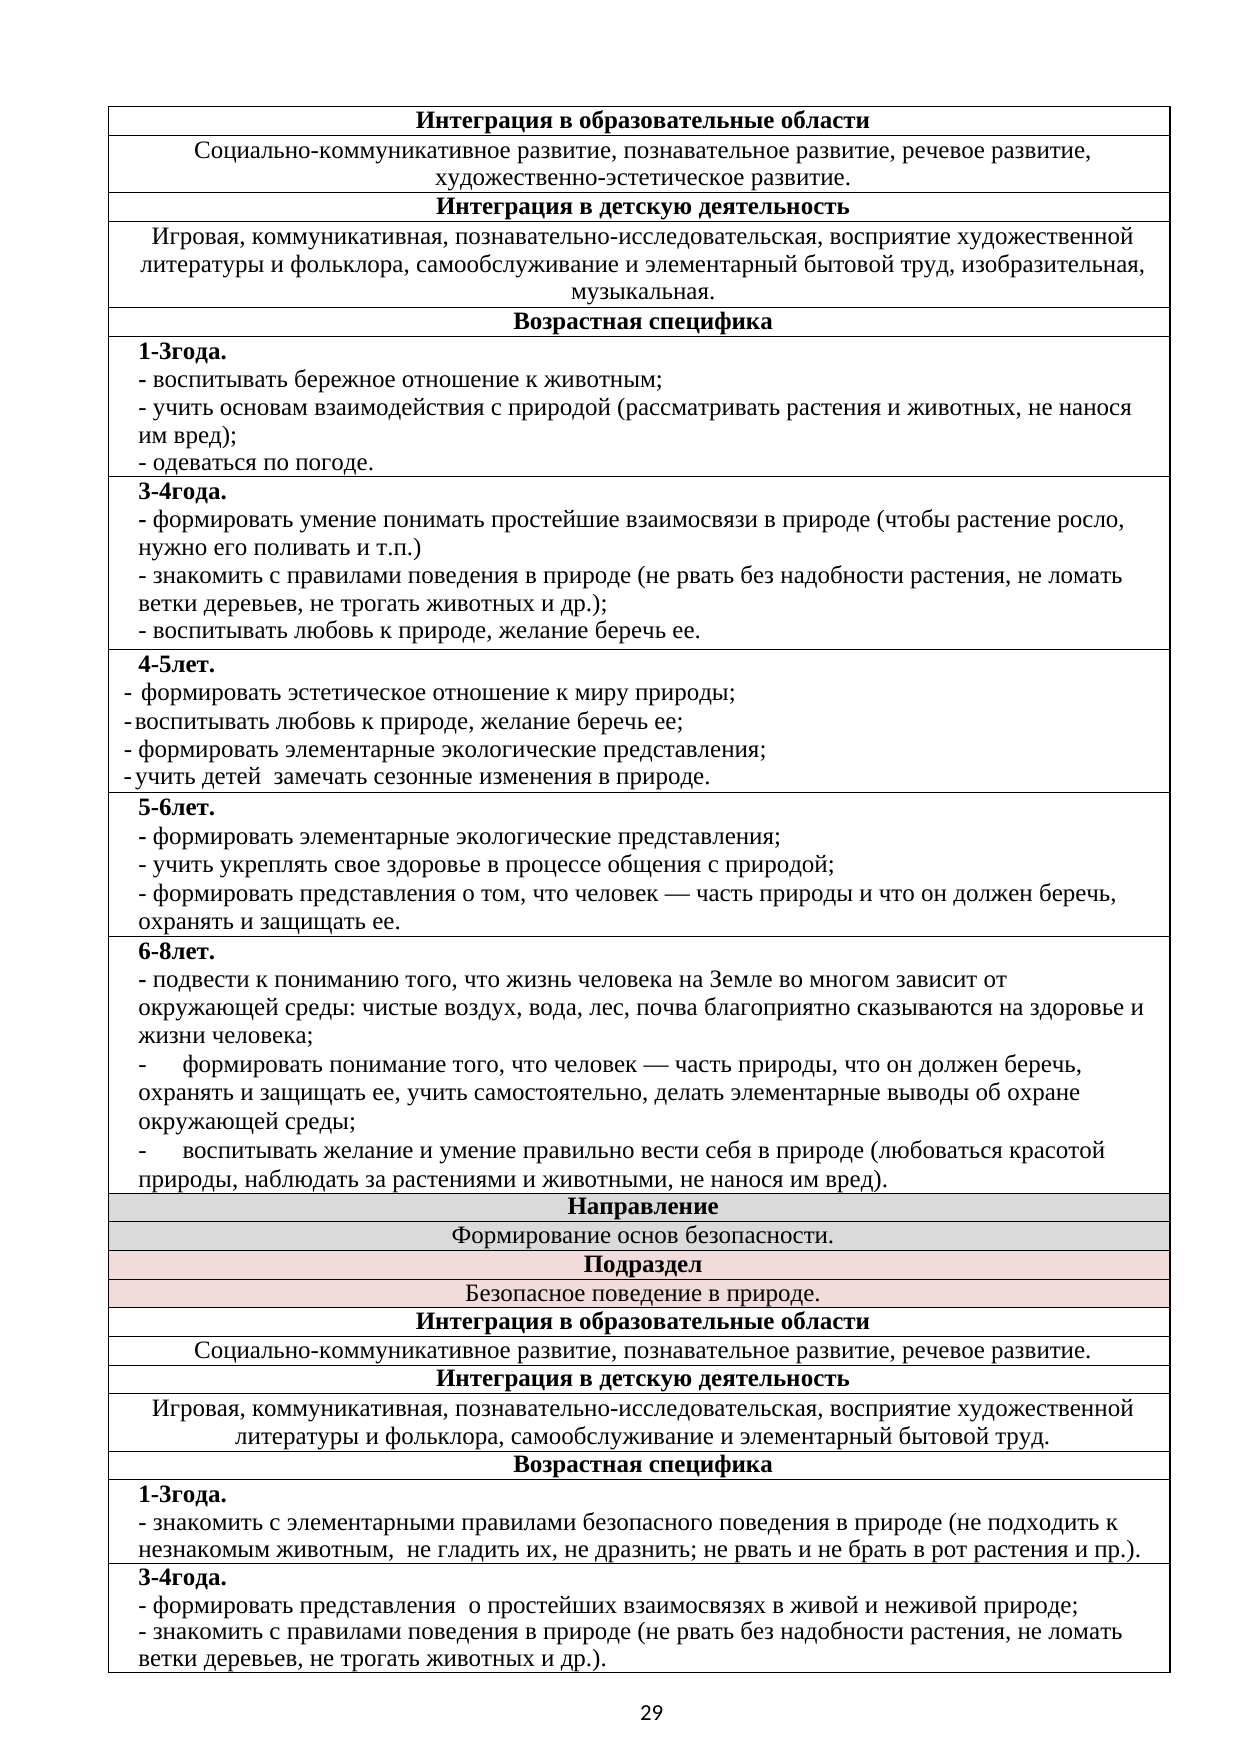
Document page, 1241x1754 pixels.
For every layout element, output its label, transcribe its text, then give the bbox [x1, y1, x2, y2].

table_cell 1-3года. - знакомить с элементарными правилами безопасного поведения в природе (не подходить к незнакомым животным, не гладить их, не дразнить; не рвать и не брать в рот растения и пр.). [109, 1480, 1169, 1562]
table_cell 4-5лет. формировать эстетическое отношение к миру природы; воспитывать любовь к природе, желание беречь ее; - формировать элементарные экологические представления; учить детей замечать сезонные изменения в природе. [109, 650, 1169, 792]
table_cell Интеграция в образовательные области [109, 107, 1169, 135]
table_cell Возрастная специфика [109, 308, 1169, 336]
table_cell 1-3года. - воспитывать бережное отношение к животным; - учить основам взаимодействия с природой (рассматривать растения и животных, не нанося им вред); - одеваться по погоде. [109, 337, 1169, 476]
table_cell Безопасное поведение в природе. [109, 1280, 1169, 1307]
table_cell Формирование основ безопасности. [109, 1222, 1169, 1250]
table_cell Социально-коммуникативное развитие, познавательное развитие, речевое развитие. [109, 1337, 1169, 1364]
table_cell 3-4года. - формировать умение понимать простейшие взаимосвязи в природе (чтобы растение росло, нужно его поливать и т.п.) - знакомить с правилами поведения в природе (не рвать без надобности растения, не ломать ветки деревьев, не трогать животных и др.); - воспитывать любовь к природе, желание беречь ее. [109, 477, 1169, 648]
table_cell 6-8лет. - подвести к пониманию того, что жизнь человека на Земле во многом зависит от окружающей среды: чистые воздух, вода, лес, почва благоприятно сказываются на здоровье и жизни человека; формировать понимание того, что человек — часть природы, что он должен беречь, охранять и защищать ее, учить самостоятельно, делать элементарные выводы об охране окружающей среды; воспитывать желание и умение правильно вести себя в природе (любоваться красотой природы, наблюдать за растениями и животными, не нанося им вред). [109, 937, 1169, 1192]
table_cell Подраздел [109, 1251, 1169, 1279]
table_cell Направление [109, 1194, 1169, 1221]
table_cell 5-6лет. - формировать элементарные экологические представления; - учить укреплять свое здоровье в процессе общения с природой; - формировать представления о том, что человек — часть природы и что он должен беречь, охранять и защищать ее. [109, 793, 1169, 936]
table_cell Интеграция в детскую деятельность [109, 193, 1169, 221]
table_cell Интеграция в детскую деятельность [109, 1366, 1169, 1393]
table_cell Социально-коммуникативное развитие, познавательное развитие, речевое развитие, художественно-эстетическое развитие. [109, 136, 1169, 192]
table_cell Игровая, коммуникативная, познавательно-исследовательская, восприятие художественной литературы и фольклора, самообслуживание и элементарный бытовой труд. [109, 1394, 1169, 1451]
table_cell Возрастная специфика [109, 1452, 1169, 1479]
table_cell Игровая, коммуникативная, познавательно-исследовательская, восприятие художественной литературы и фольклора, самообслуживание и элементарный бытовой труд, изобразительная, музыкальная. [109, 222, 1169, 307]
table_cell 3-4года. - формировать представления о простейших взаимосвязях в живой и неживой природе; - знакомить с правилами поведения в природе (не рвать без надобности растения, не ломать ветки деревьев, не трогать животных и др.). [109, 1564, 1169, 1672]
table_cell Интеграция в образовательные области [109, 1308, 1169, 1336]
